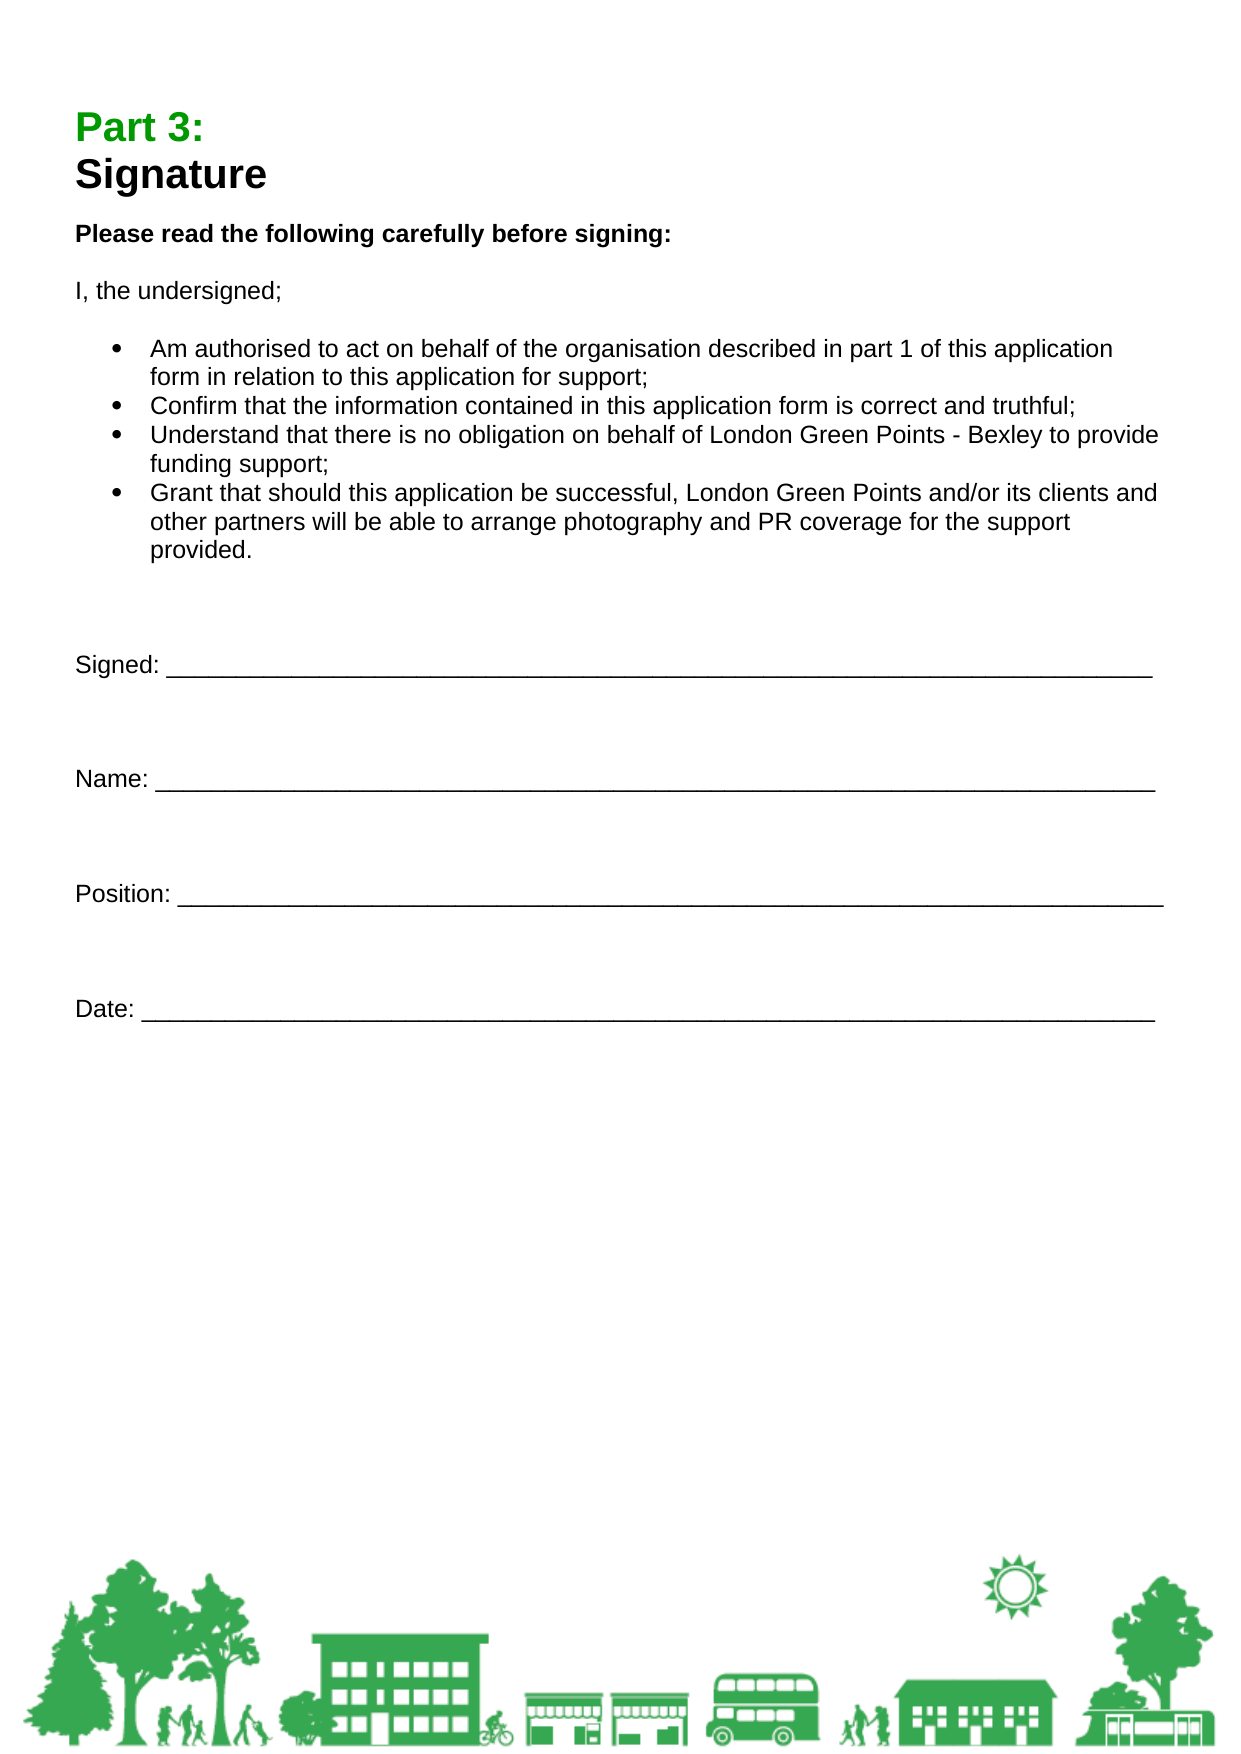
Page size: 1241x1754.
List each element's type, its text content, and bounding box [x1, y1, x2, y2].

picture [18, 1530, 1223, 1751]
list Grant that should this application be successful, London Green Points and/or its clients and other partners will be able to arrange photography and PR coverage for the support provided. [112, 478, 1165, 564]
text Name: ________________________________________________________________________ [75, 764, 1165, 793]
text Please read the following carefully before signing: [75, 218, 1165, 247]
text Position: _______________________________________________________________________ [75, 879, 1165, 908]
text Part 3: [75, 102, 1165, 150]
list Am authorised to act on behalf of the organisation described in part 1 of this application form in relation to this application for support; [112, 333, 1165, 391]
text I, the undersigned; [75, 276, 1165, 305]
list Understand that there is no obligation on behalf of London Green Points - Bexley to provide funding support; [112, 420, 1165, 478]
text Date: _________________________________________________________________________ [75, 994, 1165, 1023]
text Signature [75, 150, 1165, 198]
text Signed: _______________________________________________________________________ [75, 650, 1165, 679]
list Confirm that the information contained in this application form is correct and truthful; [112, 391, 1165, 420]
